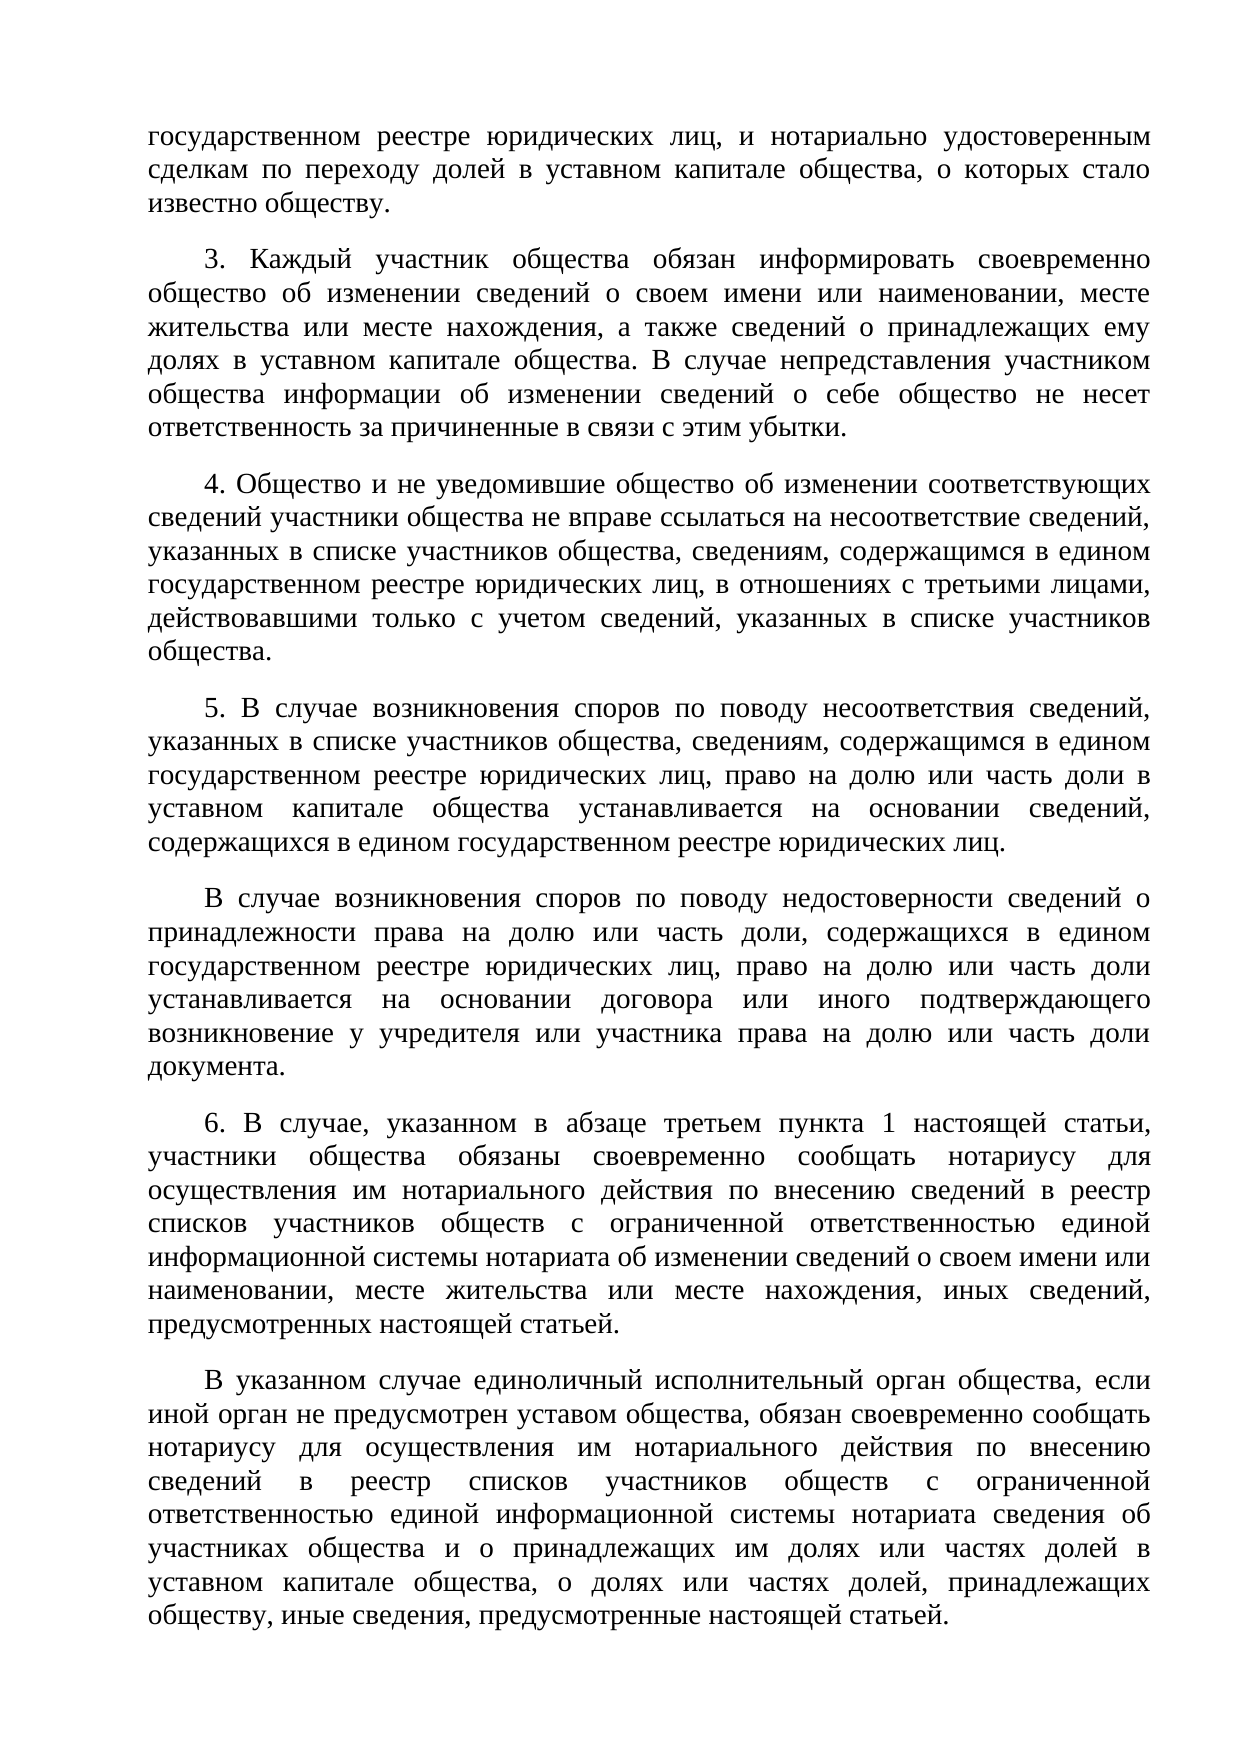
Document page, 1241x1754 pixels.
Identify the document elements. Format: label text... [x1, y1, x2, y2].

text 6. В случае, указанном в абзаце третьем пункта 1 настоящей статьи, участники общества обязаны своевременно сообщать нотариусу для осуществления им нотариального действия по внесению сведений в реестр списков участников обществ с ограниченной ответственностью единой информационной системы нотариата об изменении сведений о своем имени или наименовании, месте жительства или месте нахождения, иных сведений, предусмотренных настоящей статьей. [148, 1105, 1152, 1339]
text 3. Каждый участник общества обязан информировать своевременно общество об изменении сведений о своем имени или наименовании, месте жительства или месте нахождения, а также сведений о принадлежащих ему долях в уставном капитале общества. В случае непредставления участником общества информации об изменении сведений о себе общество не несет ответственность за причиненные в связи с этим убытки. [148, 242, 1152, 443]
text В указанном случае единоличный исполнительный орган общества, если иной орган не предусмотрен уставом общества, обязан своевременно сообщать нотариусу для осуществления им нотариального действия по внесению сведений в реестр списков участников обществ с ограниченной ответственностью единой информационной системы нотариата сведения об участниках общества и о принадлежащих им долях или частях долей в уставном капитале общества, о долях или частях долей, принадлежащих обществу, иные сведения, предусмотренные настоящей статьей. [148, 1362, 1152, 1631]
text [148, 118, 1152, 219]
text 5. В случае возникновения споров по поводу несоответствия сведений, указанных в списке участников общества, сведениям, содержащимся в едином государственном реестре юридических лиц, право на долю или часть доли в уставном капитале общества устанавливается на основании сведений, содержащихся в едином государственном реестре юридических лиц. [148, 690, 1152, 858]
text В случае возникновения споров по поводу недостоверности сведений о принадлежности права на долю или часть доли, содержащихся в едином государственном реестре юридических лиц, право на долю или часть доли устанавливается на основании договора или иного подтверждающего возникновение у учредителя или участника права на долю или часть доли документа. [148, 881, 1152, 1082]
text 4. Общество и не уведомившие общество об изменении соответствующих сведений участники общества не вправе ссылаться на несоответствие сведений, указанных в списке участников общества, сведениям, содержащимся в едином государственном реестре юридических лиц, в отношениях с третьими лицами, действовавшими только с учетом сведений, указанных в списке участников общества. [148, 466, 1152, 667]
